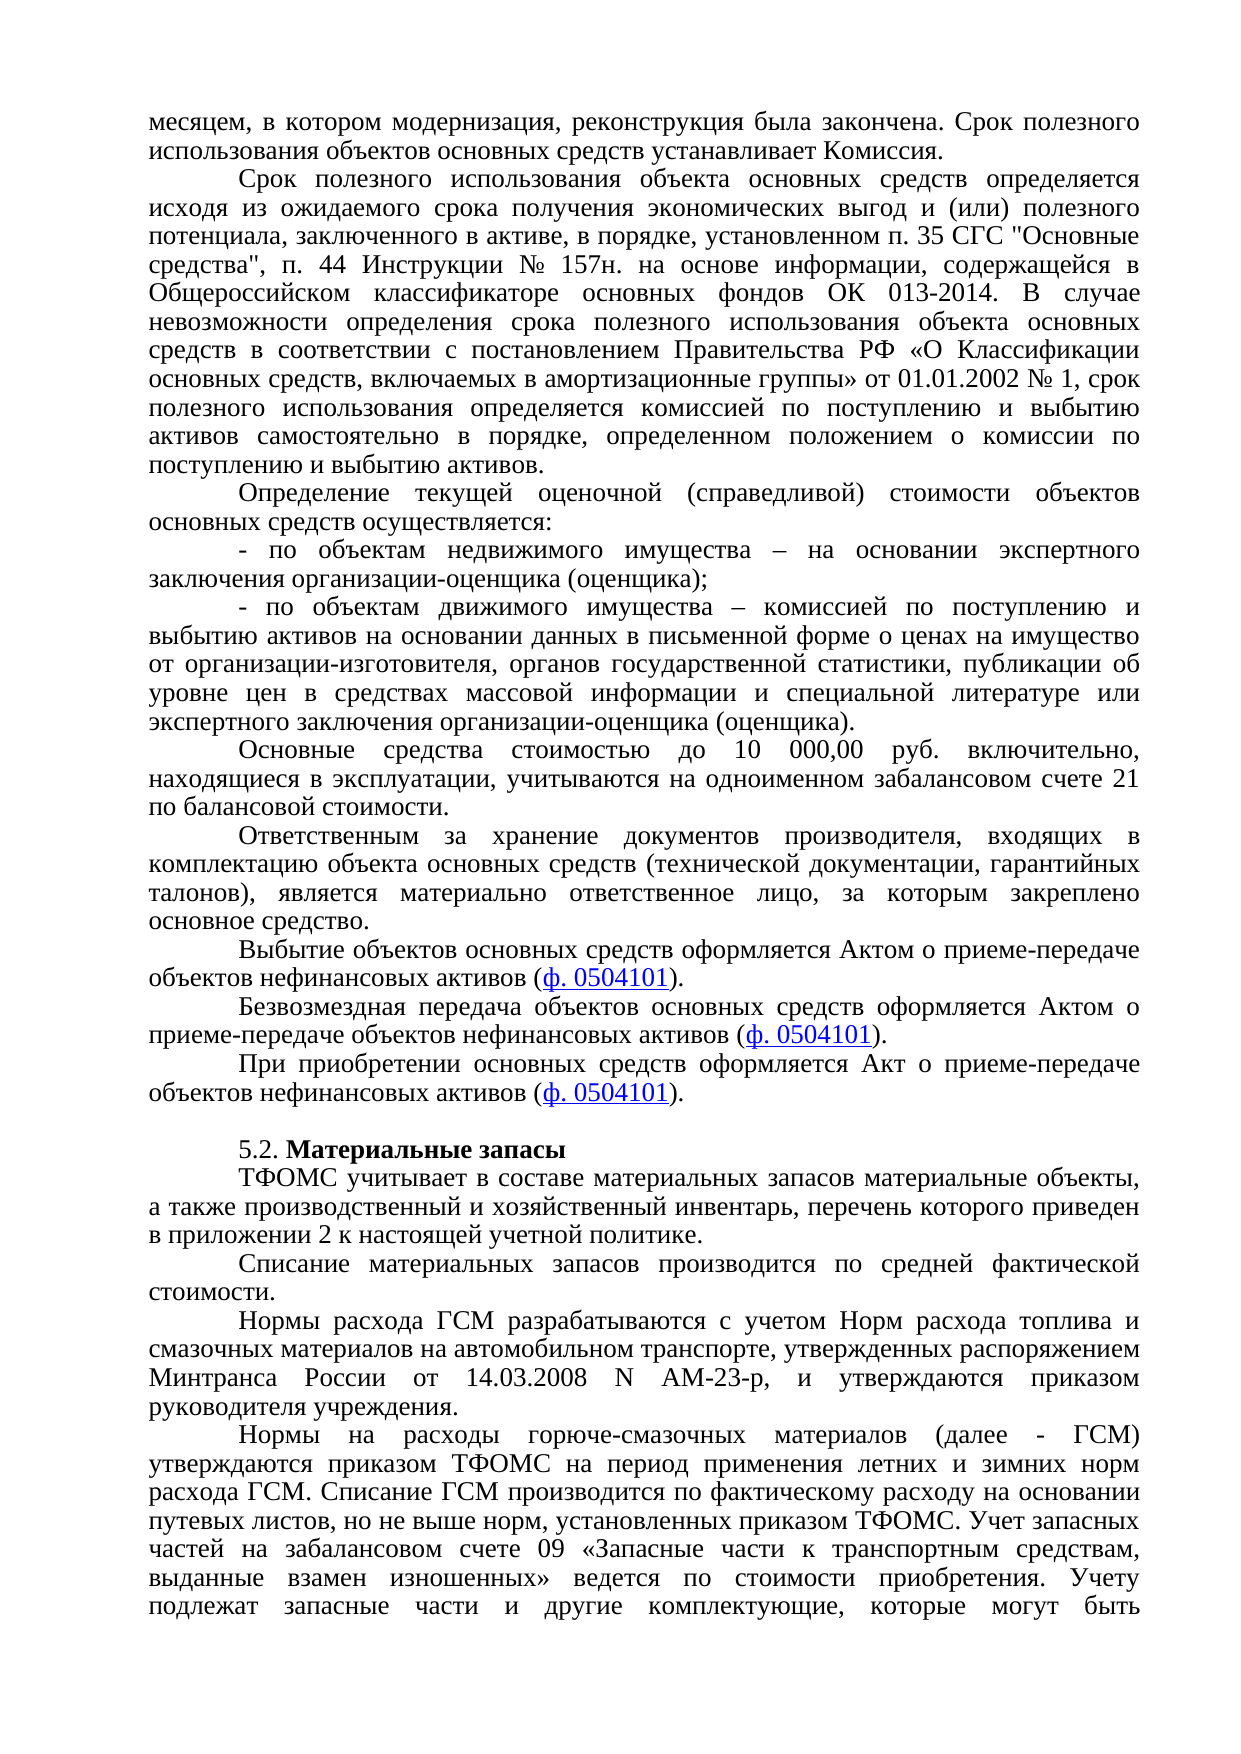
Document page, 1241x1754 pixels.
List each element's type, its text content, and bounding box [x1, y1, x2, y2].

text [148, 108, 1141, 165]
text - по объектам недвижимого имущества – на основании экспертного заключения организации-оценщика (оценщика); [148, 536, 1141, 593]
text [148, 1421, 1141, 1621]
text Списание материальных запасов производится по средней фактической стоимости. [148, 1249, 1141, 1307]
text Ответственным за хранение документов производителя, входящих в комплектацию объекта основных средств (технической документации, гарантийных талонов), является материально ответственное лицо, за которым закреплено основное средство. [148, 821, 1141, 936]
text Основные средства стоимостью до 10 000,00 руб. включительно, находящиеся в эксплуатации, учитываются на одноименном забалансовом счете 21 по балансовой стоимости. [148, 736, 1141, 821]
text Срок полезного использования объекта основных средств определяется исходя из ожидаемого срока получения экономических выгод и (или) полезного потенциала, заключенного в активе, в порядке, установленном п. 35 СГС "Основные средства", п. 44 Инструкции № 157н. на основе информации, содержащейся в Общероссийском классификаторе основных фондов ОК 013-2014. В случае невозможности определения срока полезного использования объекта основных средств в соответствии с постановлением Правительства РФ «О Классификации основных средств, включаемых в амортизационные группы» от 01.01.2002 № 1, срок полезного использования определяется комиссией по поступлению и выбытию активов самостоятельно в порядке, определенном положением о комиссии по поступлению и выбытию активов. [148, 165, 1141, 479]
text - по объектам движимого имущества – комиссией по поступлению и выбытию активов на основании данных в письменной форме о ценах на имущество от организации-изготовителя, органов государственной статистики, публикации об уровне цен в средствах массовой информации и специальной литературе или экспертного заключения организации-оценщика (оценщика). [148, 593, 1141, 736]
list Выбытие объектов основных средств оформляется Актом о приеме-передаче объектов нефинансовых активов (ф. 0504101). [148, 936, 1141, 993]
text Нормы расхода ГСМ разрабатываются с учетом Норм расхода топлива и смазочных материалов на автомобильном транспорте, утвержденных распоряжением Минтранса России от 14.03.2008 N АМ-23-р, и утверждаются приказом руководителя учреждения. [148, 1307, 1141, 1421]
text Определение текущей оценочной (справедливой) стоимости объектов основных средств осуществляется: [148, 479, 1141, 536]
list Безвозмездная передача объектов основных средств оформляется Актом о приеме-передаче объектов нефинансовых активов (ф. 0504101). [148, 993, 1141, 1050]
text 5.2. Материальные запасы [148, 1135, 1141, 1164]
text При приобретении основных средств оформляется Акт о приеме-передаче объектов нефинансовых активов (ф. 0504101). [148, 1050, 1141, 1107]
text ТФОМС учитывает в составе материальных запасов материальные объекты, а также производственный и хозяйственный инвентарь, перечень которого приведен в приложении 2 к настоящей учетной политике. [148, 1164, 1141, 1249]
